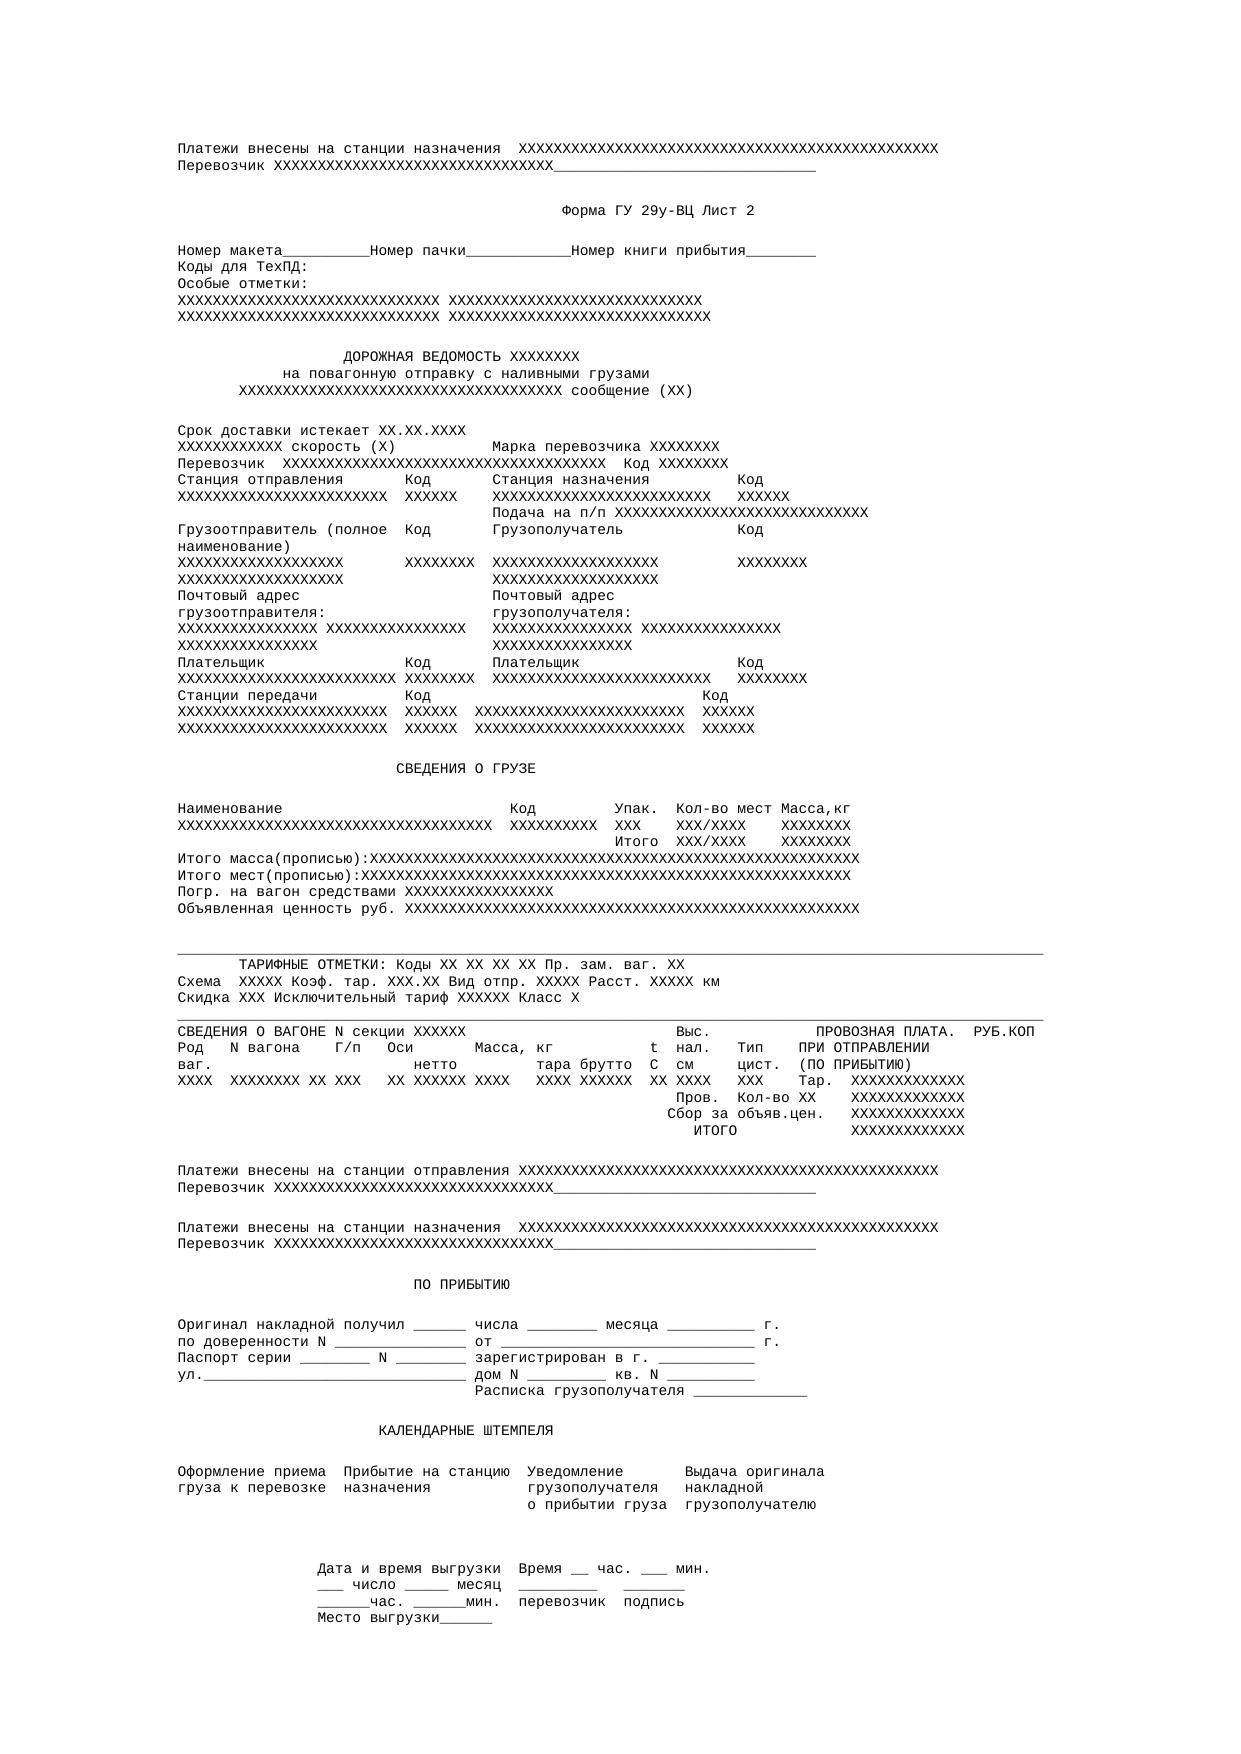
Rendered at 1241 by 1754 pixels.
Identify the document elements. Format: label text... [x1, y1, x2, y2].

text Род N вагона Г/п Оси Масса, кг t нал. Тип ПРИ ОТПРАВЛЕНИИ [177, 1040, 1152, 1057]
text Почтовый адрес Почтовый адрес [177, 588, 1152, 605]
text Платежи внесены на станции назначения ХХХХХХХХХХХХХХХХХХХХХХХХХХХХХХХХХХХХХХХХХХХХХХХХ [177, 142, 1152, 158]
text Форма ГУ 29у-ВЦ Лист 2 [177, 203, 1152, 219]
text ХХХХХХХХХХХХХХХХХХХХХХХХХ ХХХХХХХХ ХХХХХХХХХХХХХХХХХХХХХХХХХ ХХХХХХХХ [177, 671, 1152, 688]
text груза к перевозке назначения грузополучателя накладной [177, 1480, 1152, 1497]
text Итого масса(прописью):ХХХХХХХХХХХХХХХХХХХХХХХХХХХХХХХХХХХХХХХХХХХХХХХХХХХХХХХХ [177, 851, 1152, 868]
text ______час. ______мин. перевозчик подпись [177, 1594, 1152, 1611]
text Объявленная ценность руб. ХХХХХХХХХХХХХХХХХХХХХХХХХХХХХХХХХХХХХХХХХХХХХХХХХХХХ [177, 901, 1152, 917]
text Наименование Код Упак. Кол-во мест Масса,кг [177, 801, 1152, 818]
text СВЕДЕНИЯ О ГРУЗЕ [177, 761, 1152, 778]
text Схема ХХХХХ Коэф. тар. ХХХ.ХХ Вид отпр. ХХХХХ Расст. ХХХХХ км [177, 974, 1152, 991]
text ПО ПРИБЫТИЮ [177, 1277, 1152, 1293]
text Номер макета__________Номер пачки____________Номер книги прибытия________ [177, 243, 1152, 260]
text ХХХХ ХХХХХХХХ ХХ ХХХ ХХ ХХХХХХ ХХХХ ХХХХ ХХХХХХ ХХ ХХХХ ХХХ Тар. ХХХХХХХХХХХХХ [177, 1073, 1152, 1090]
text ХХХХХХХХХХХХХХХХХХХХХХХХХХХХХХ ХХХХХХХХХХХХХХХХХХХХХХХХХХХХХ [177, 293, 1152, 309]
text ХХХХХХХХХХХХХХХХ ХХХХХХХХХХХХХХХХ ХХХХХХХХХХХХХХХХ ХХХХХХХХХХХХХХХХ [177, 622, 1152, 638]
text Дата и время выгрузки Время __ час. ___ мин. [177, 1561, 1152, 1577]
text ДОРОЖНАЯ ВЕДОМОСТЬ ХХХХХХХХ [177, 349, 1152, 366]
text Перевозчик ХХХХХХХХХХХХХХХХХХХХХХХХХХХХХХХХ______________________________ [177, 1237, 1152, 1253]
text Перевозчик ХХХХХХХХХХХХХХХХХХХХХХХХХХХХХХХХХХХХХ Код ХХХХХХХХ [177, 456, 1152, 473]
text Сбор за объяв.цен. ХХХХХХХХХХХХХ [177, 1107, 1152, 1123]
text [177, 158, 1152, 175]
text Срок доставки истекает ХХ.ХХ.ХХХХ [177, 423, 1152, 439]
text Погр. на вагон средствами ХХХХХХХХХХХХХХХХХ [177, 884, 1152, 901]
text ваг. нетто тара брутто C см цист. (ПО ПРИБЫТИЮ) [177, 1057, 1152, 1073]
text Перевозчик ХХХХХХХХХХХХХХХХХХХХХХХХХХХХХХХХ______________________________ [177, 1180, 1152, 1197]
text о прибытии груза грузополучателю [177, 1497, 1152, 1513]
text ХХХХХХХХХХХХХХХХХХХ ХХХХХХХХХХХХХХХХХХХ [177, 572, 1152, 588]
text Скидка ХХХ Исключительный тариф ХХХХХХ Класс Х [177, 991, 1152, 1007]
text на повагонную отправку с наливными грузами [177, 366, 1152, 383]
text ХХХХХХХХХХХХХХХХХХХХХХХХХХХХХХХХХХХХ ХХХХХХХХХХ ХХХ ХХХ/ХХХХ ХХХХХХХХ [177, 818, 1152, 834]
text ___ число _____ месяц _________ _______ [177, 1577, 1152, 1594]
text Грузоотправитель (полное Код Грузополучатель Код [177, 522, 1152, 539]
text ХХХХХХХХХХХХХХХХХХХХХХХХ ХХХХХХ ХХХХХХХХХХХХХХХХХХХХХХХХХ ХХХХХХ [177, 489, 1152, 506]
text ХХХХХХХХХХХХХХХХХХХ ХХХХХХХХ ХХХХХХХХХХХХХХХХХХХ ХХХХХХХХ [177, 555, 1152, 572]
text ХХХХХХХХХХХХХХХХХХХХХХХХ ХХХХХХ ХХХХХХХХХХХХХХХХХХХХХХХХ ХХХХХХ [177, 721, 1152, 738]
text грузоотправителя: грузополучателя: [177, 605, 1152, 622]
text Итого ХХХ/ХХХХ ХХХХХХХХ [177, 834, 1152, 851]
text ХХХХХХХХХХХХХХХХ ХХХХХХХХХХХХХХХХ [177, 638, 1152, 655]
text Место выгрузки______ [177, 1611, 1152, 1627]
text Платежи внесены на станции назначения ХХХХХХХХХХХХХХХХХХХХХХХХХХХХХХХХХХХХХХХХХХХХХХХХ [177, 1220, 1152, 1237]
text ___________________________________________________________________________________________________ [177, 1007, 1152, 1024]
text КАЛЕНДАРНЫЕ ШТЕМПЕЛЯ [177, 1424, 1152, 1440]
text Особые отметки: [177, 276, 1152, 293]
text Оригинал накладной получил ______ числа ________ месяца __________ г. [177, 1317, 1152, 1334]
text ТАРИФНЫЕ ОТМЕТКИ: Коды ХХ ХХ ХХ ХХ Пр. зам. ваг. ХХ [177, 958, 1152, 974]
text Подача на п/п ХХХХХХХХХХХХХХХХХХХХХХХХХХХХХ [177, 506, 1152, 522]
text Станции передачи Код Код [177, 688, 1152, 704]
text Станция отправления Код Станция назначения Код [177, 473, 1152, 489]
text Плательщик Код Плательщик Код [177, 655, 1152, 671]
text ___________________________________________________________________________________________________ [177, 941, 1152, 958]
text Пров. Кол-во ХХ ХХХХХХХХХХХХХ [177, 1090, 1152, 1107]
text Расписка грузополучателя _____________ [177, 1383, 1152, 1400]
text ул.______________________________ дом N _________ кв. N __________ [177, 1367, 1152, 1383]
text ХХХХХХХХХХХХ скорость (Х) Марка перевозчика ХХХХХХХХ [177, 439, 1152, 456]
text ХХХХХХХХХХХХХХХХХХХХХХХХХХХХХХ ХХХХХХХХХХХХХХХХХХХХХХХХХХХХХХ [177, 309, 1152, 326]
text ИТОГО ХХХХХХХХХХХХХ [177, 1123, 1152, 1140]
text Платежи внесены на станции отправления ХХХХХХХХХХХХХХХХХХХХХХХХХХХХХХХХХХХХХХХХХХХХХХХХ [177, 1163, 1152, 1180]
text Паспорт серии ________ N ________ зарегистрирован в г. ___________ [177, 1350, 1152, 1367]
text ХХХХХХХХХХХХХХХХХХХХХХХХХХХХХХХХХХХХХ сообщение (ХХ) [177, 383, 1152, 399]
text Коды для ТехПД: [177, 260, 1152, 276]
text СВЕДЕНИЯ О ВАГОНЕ N секции ХХХХХХ Выс. ПРОВОЗНАЯ ПЛАТА. РУБ.КОП [177, 1024, 1152, 1040]
text Оформление приема Прибытие на станцию Уведомление Выдача оригинала [177, 1464, 1152, 1480]
text Итого мест(прописью):ХХХХХХХХХХХХХХХХХХХХХХХХХХХХХХХХХХХХХХХХХХХХХХХХХХХХХХХХ [177, 868, 1152, 884]
text по доверенности N _______________ от _____________________________ г. [177, 1334, 1152, 1350]
text наименование) [177, 539, 1152, 555]
text ХХХХХХХХХХХХХХХХХХХХХХХХ ХХХХХХ ХХХХХХХХХХХХХХХХХХХХХХХХ ХХХХХХ [177, 704, 1152, 721]
